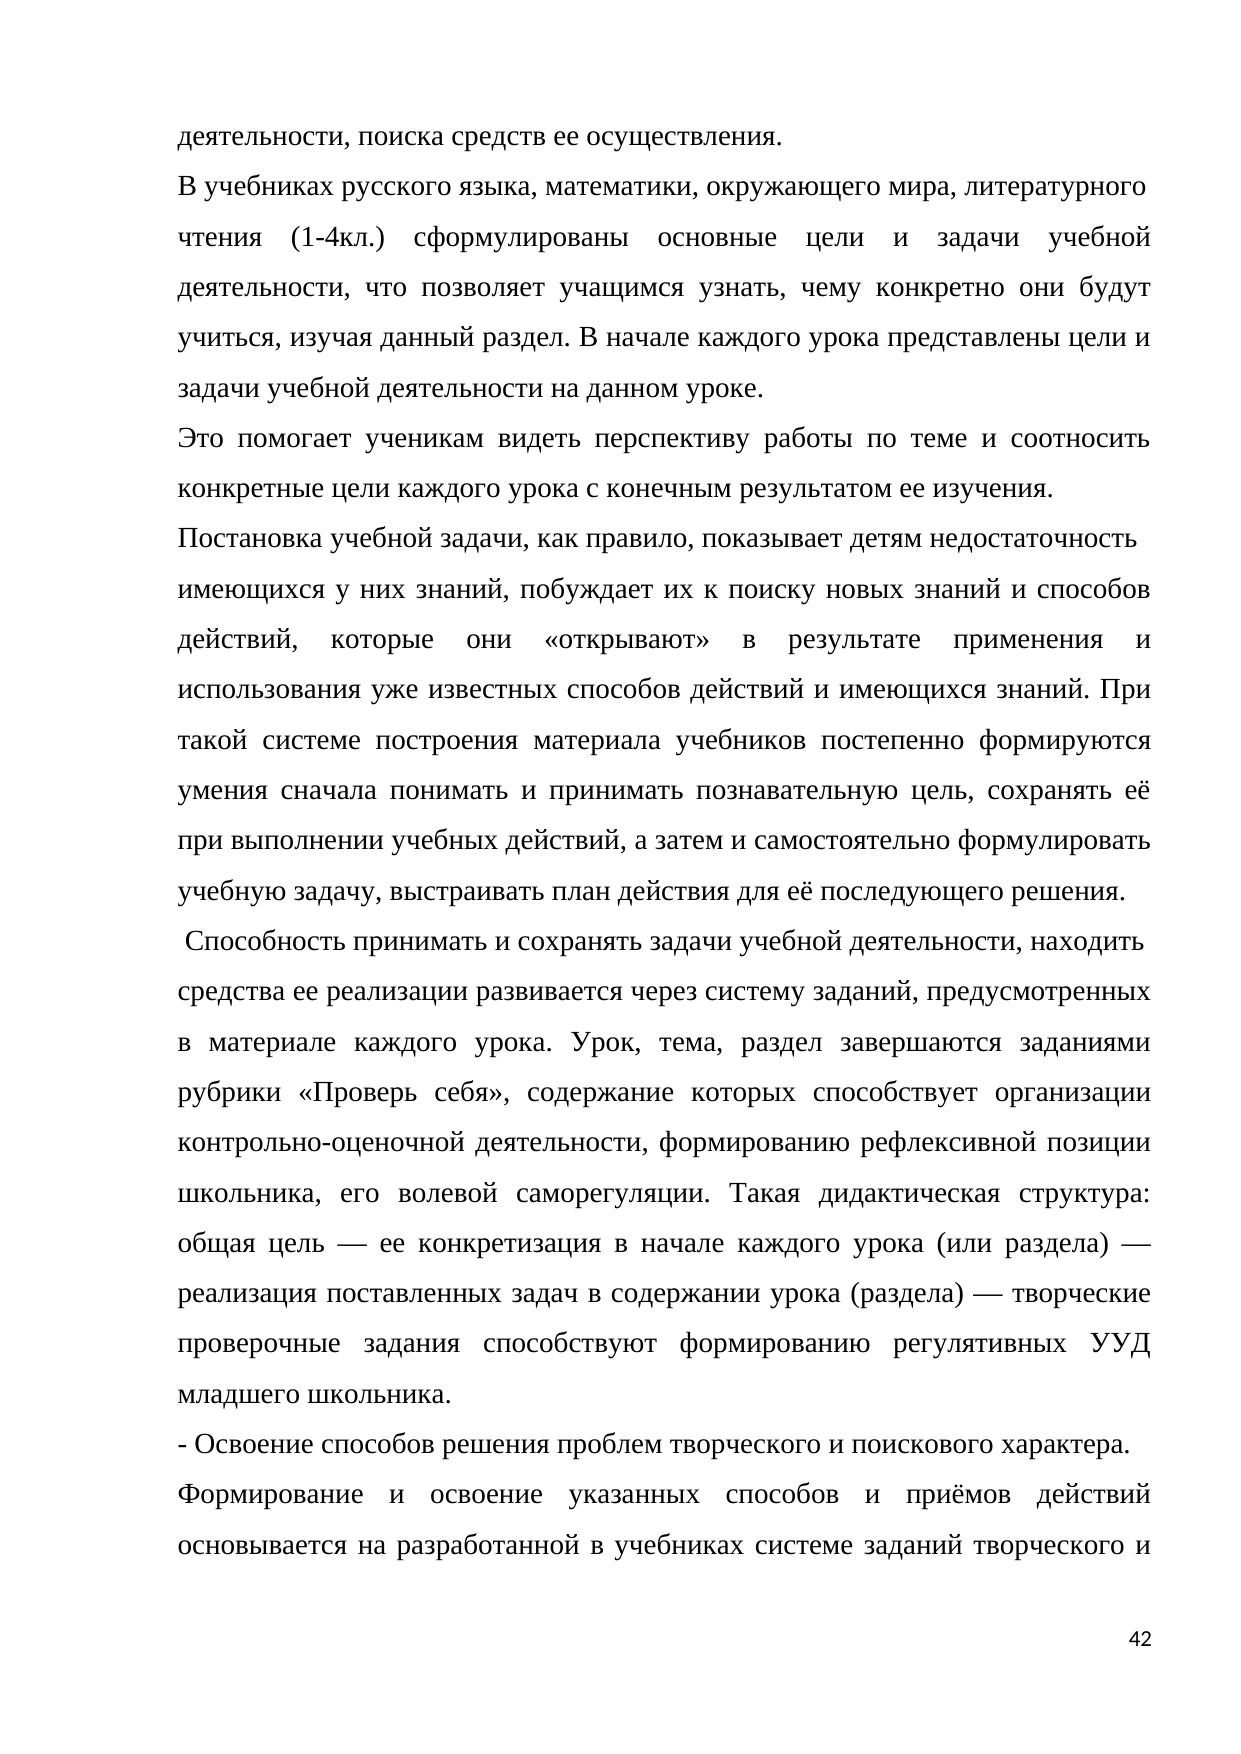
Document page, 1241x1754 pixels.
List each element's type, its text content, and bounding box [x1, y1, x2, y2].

text Это помогает ученикам видеть перспективу работы по теме и соотносить конкретные цели каждого урока с конечным результатом ее изучения. [177, 420, 1152, 504]
text - Освоение способов решения проблем творческого и поискового характера. [177, 1426, 1152, 1460]
text средства ее реализации развивается через систему заданий, предусмотренных в материале каждого урока. Урок, тема, раздел завершаются заданиями рубрики «Проверь себя», содержание которых способствует организации контрольно-оценочной деятельности, формированию рефлексивной позиции школьника, его волевой саморегуляции. Такая дидактическая структура: общая цель — ее конкретизация в начале каждого урока (или раздела) — реализация поставленных задач в содержании урока (раздела) — творческие проверочные задания способствуют формированию регулятивных УУД младшего школьника. [177, 973, 1152, 1409]
text Постановка учебной задачи, как правило, показывает детям недостаточность [177, 521, 1152, 554]
text деятельности, поиска средств ее осуществления. [177, 118, 1152, 152]
text Способность принимать и сохранять задачи учебной деятельности, находить [177, 923, 1152, 957]
text имеющихся у них знаний, побуждает их к поиску новых знаний и способов действий, которые они «открывают» в результате применения и использования уже известных способов действий и имеющихся знаний. При такой системе построения материала учебников постепенно формируются умения сначала понимать и принимать познавательную цель, сохранять её при выполнении учебных действий, а затем и самостоятельно формулировать учебную задачу, выстраивать план действия для её последующего решения. [177, 571, 1152, 906]
text чтения (1-4кл.) сформулированы основные цели и задачи учебной деятельности, что позволяет учащимся узнать, чему конкретно они будут учиться, изучая данный раздел. В начале каждого урока представлены цели и задачи учебной деятельности на данном уроке. [177, 219, 1152, 403]
text В учебниках русского языка, математики, окружающего мира, литературного [177, 168, 1152, 202]
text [177, 1477, 1152, 1560]
